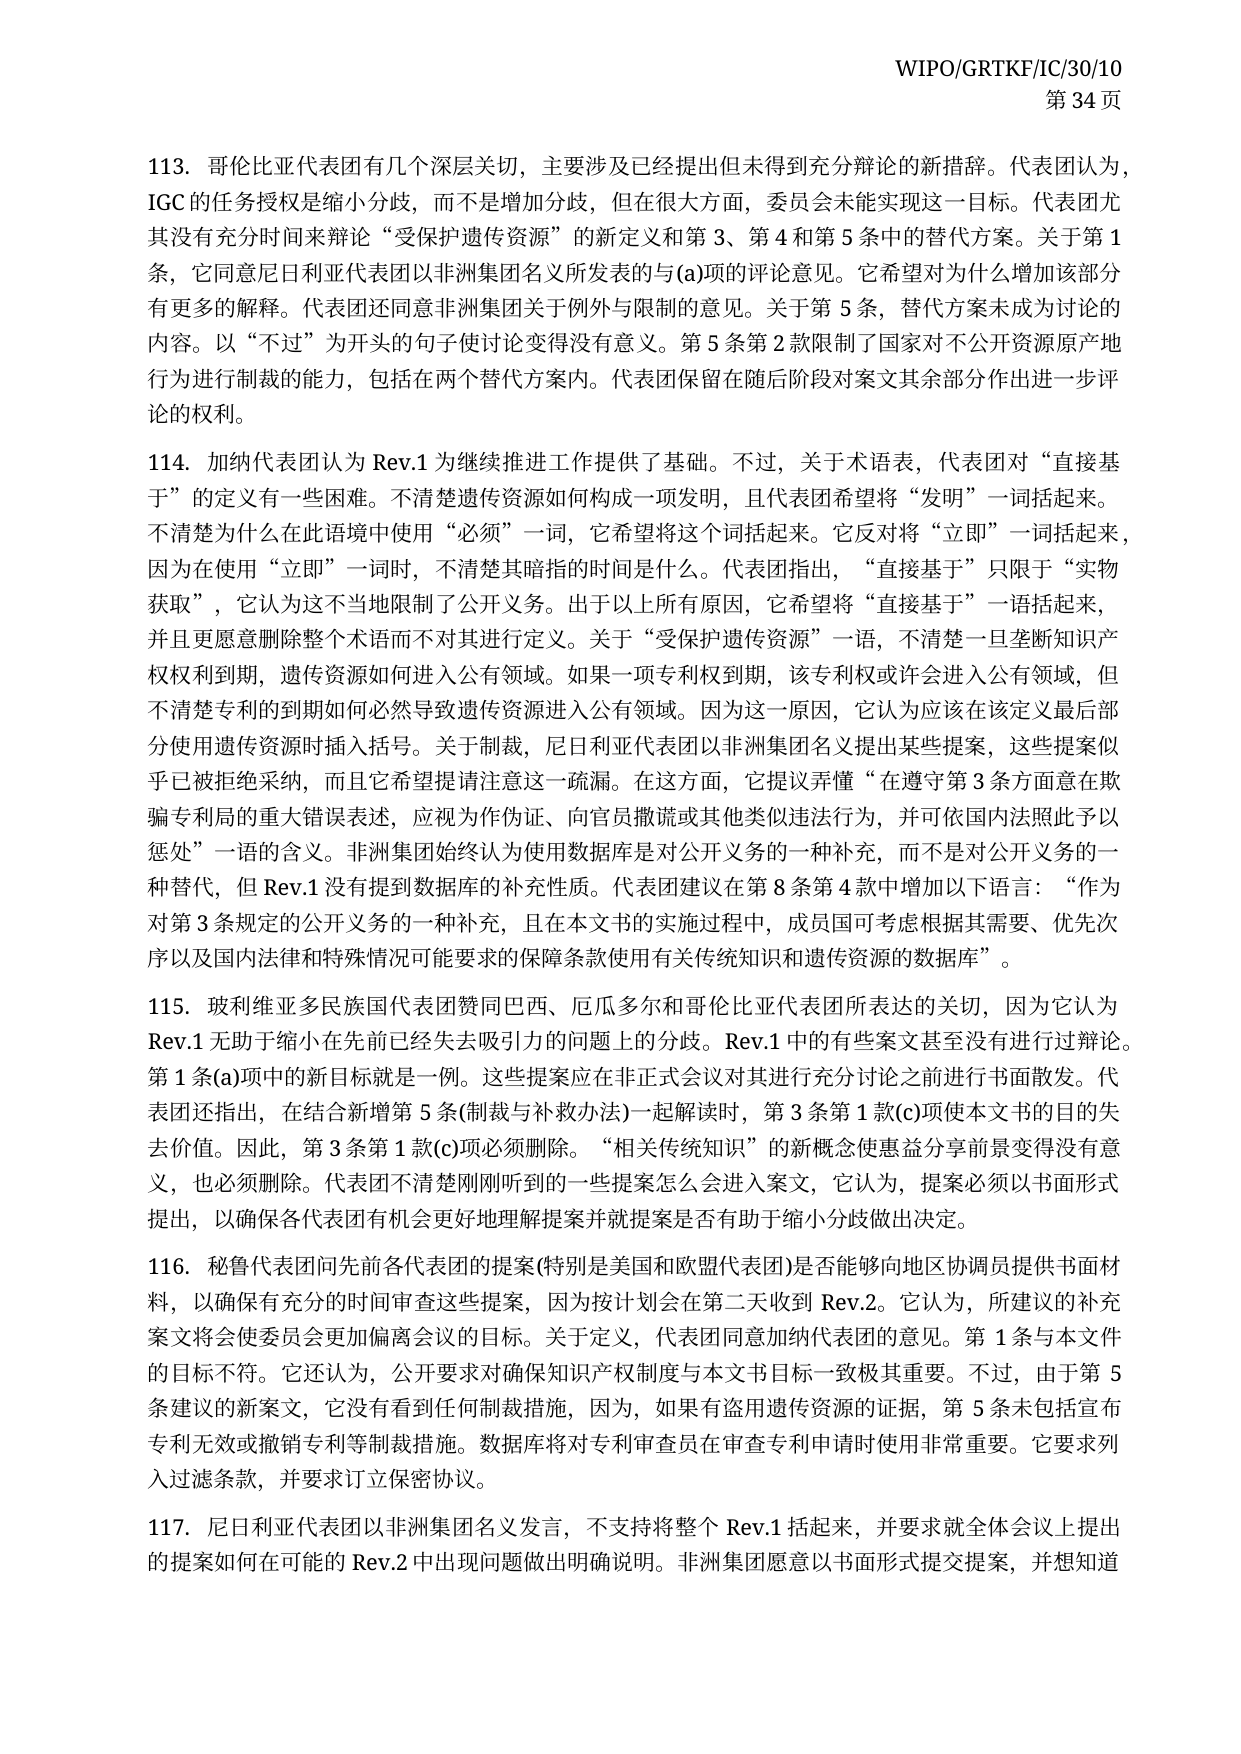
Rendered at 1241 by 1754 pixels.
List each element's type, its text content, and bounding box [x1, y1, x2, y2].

list 秘鲁代表团问先前各代表团的提案(特别是美国和欧盟代表团)是否能够向地区协调员提供书面材料，以确保有充分的时间审查这些提案，因为按计划会在第二天收到Rev.2。它认为，所建议的补充案文将会使委员会更加偏离会议的目标。关于定义，代表团同意加纳代表团的意见。第1条与本文件的目标不符。它还认为，公开要求对确保知识产权制度与本文书目标一致极其重要。不过，由于第5条建议的新案文，它没有看到任何制裁措施，因为，如果有盗用遗传资源的证据，第5条未包括宣布专利无效或撤销专利等制裁措施。数据库将对专利审查员在审查专利申请时使用非常重要。它要求列入过滤条款，并要求订立保密协议。 [148, 1246, 1122, 1494]
list 哥伦比亚代表团有几个深层关切，主要涉及已经提出但未得到充分辩论的新措辞。代表团认为，IGC的任务授权是缩小分歧，而不是增加分歧，但在很大方面，委员会未能实现这一目标。代表团尤其没有充分时间来辩论“受保护遗传资源”的新定义和第3、第4和第5条中的替代方案。关于第1条，它同意尼日利亚代表团以非洲集团名义所发表的与(a)项的评论意见。它希望对为什么增加该部分有更多的解释。代表团还同意非洲集团关于例外与限制的意见。关于第5条，替代方案未成为讨论的内容。以“不过”为开头的句子使讨论变得没有意义。第5条第2款限制了国家对不公开资源原产地行为进行制裁的能力，包括在两个替代方案内。代表团保留在随后阶段对案文其余部分作出进一步评论的权利。 [148, 146, 1122, 429]
list 玻利维亚多民族国代表团赞同巴西、厄瓜多尔和哥伦比亚代表团所表达的关切，因为它认为Rev.1无助于缩小在先前已经失去吸引力的问题上的分歧。Rev.1中的有些案文甚至没有进行过辩论。第1条(a)项中的新目标就是一例。这些提案应在非正式会议对其进行充分讨论之前进行书面散发。代表团还指出，在结合新增第5条(制裁与补救办法)一起解读时，第3条第1款(c)项使本文书的目的失去价值。因此，第3条第1款(c)项必须删除。“相关传统知识”的新概念使惠益分享前景变得没有意义，也必须删除。代表团不清楚刚刚听到的一些提案怎么会进入案文，它认为，提案必须以书面形式提出，以确保各代表团有机会更好地理解提案并就提案是否有助于缩小分歧做出决定。 [148, 985, 1122, 1233]
list 加纳代表团认为Rev.1为继续推进工作提供了基础。不过，关于术语表，代表团对“直接基于”的定义有一些困难。不清楚遗传资源如何构成一项发明，且代表团希望将“发明”一词括起来。不清楚为什么在此语境中使用“必须”一词，它希望将这个词括起来。它反对将“立即”一词括起来，因为在使用“立即”一词时，不清楚其暗指的时间是什么。代表团指出，“直接基于”只限于“实物获取”，它认为这不当地限制了公开义务。出于以上所有原因，它希望将“直接基于”一语括起来，并且更愿意删除整个术语而不对其进行定义。关于“受保护遗传资源”一语，不清楚一旦垄断知识产权权利到期，遗传资源如何进入公有领域。如果一项专利权到期，该专利权或许会进入公有领域，但不清楚专利的到期如何必然导致遗传资源进入公有领域。因为这一原因，它认为应该在该定义最后部分使用遗传资源时插入括号。关于制裁，尼日利亚代表团以非洲集团名义提出某些提案，这些提案似乎已被拒绝采纳，而且它希望提请注意这一疏漏。在这方面，它提议弄懂“在遵守第3条方面意在欺骗专利局的重大错误表述，应视为作伪证、向官员撒谎或其他类似违法行为，并可依国内法照此予以惩处”一语的含义。非洲集团始终认为使用数据库是对公开义务的一种补充，而不是对公开义务的一种替代，但Rev.1没有提到数据库的补充性质。代表团建议在第8条第4款中增加以下语言：“作为对第3条规定的公开义务的一种补充，且在本文书的实施过程中，成员国可考虑根据其需要、优先次序以及国内法律和特殊情况可能要求的保障条款使用有关传统知识和遗传资源的数据库”。 [148, 442, 1122, 973]
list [148, 1506, 1122, 1577]
